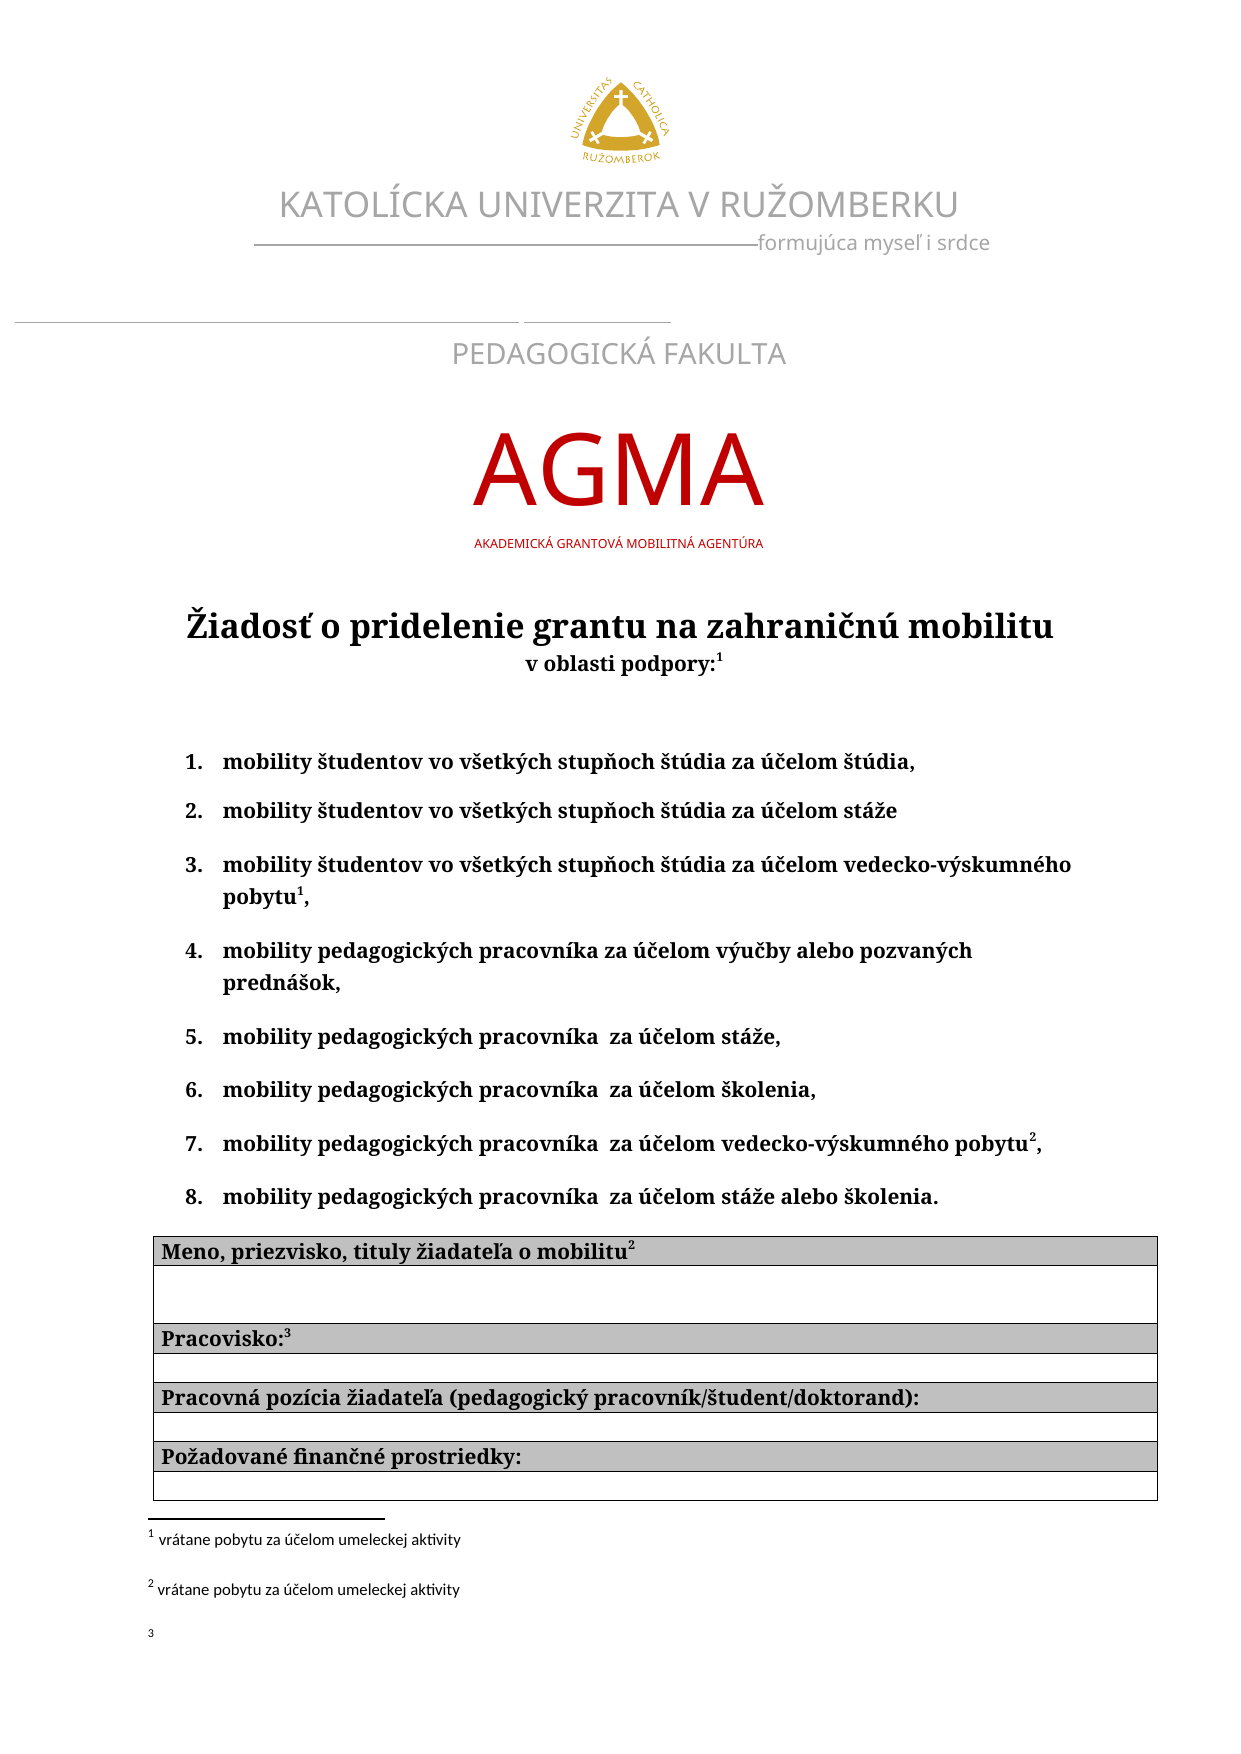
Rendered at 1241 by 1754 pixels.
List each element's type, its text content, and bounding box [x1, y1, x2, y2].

list mobility pedagogických pracovníka za účelom stáže alebo školenia. [185, 1182, 1093, 1211]
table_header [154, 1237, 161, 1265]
table_cell [154, 1472, 1157, 1500]
table_cell [154, 1413, 1157, 1441]
list mobility pedagogických pracovníka za účelom stáže, [185, 1022, 1093, 1050]
list mobility pedagogických pracovníka za účelom vedecko-výskumného pobytu2, [185, 1129, 1093, 1157]
table_cell Požadované finančné prostriedky: [154, 1442, 1157, 1471]
table_header Meno, priezvisko, tituly žiadateľa o mobilitu [635, 1237, 1157, 1265]
table_cell Pracovná pozícia žiadateľa (pedagogický pracovník/študent/doktorand): [154, 1383, 1157, 1412]
list mobility študentov vo všetkých stupňoch štúdia za účelom štúdia, [185, 747, 1093, 776]
table_cell [154, 1354, 1157, 1382]
list mobility študentov vo všetkých stupňoch štúdia za účelom stáže [185, 796, 1093, 825]
table_cell Pracovisko: [154, 1324, 1157, 1353]
text v oblasti podpory: [148, 649, 1093, 677]
text Žiadosť o pridelenie grantu na zahraničnú mobilitu [148, 603, 1093, 649]
list mobility pedagogických pracovníka za účelom výučby alebo pozvaných prednášok, [185, 936, 1093, 997]
list mobility pedagogických pracovníka za účelom školenia, [185, 1075, 1093, 1104]
table_cell [154, 1266, 1157, 1323]
list mobility študentov vo všetkých stupňoch štúdia za účelom vedecko-výskumného pobytu1, [185, 850, 1093, 911]
